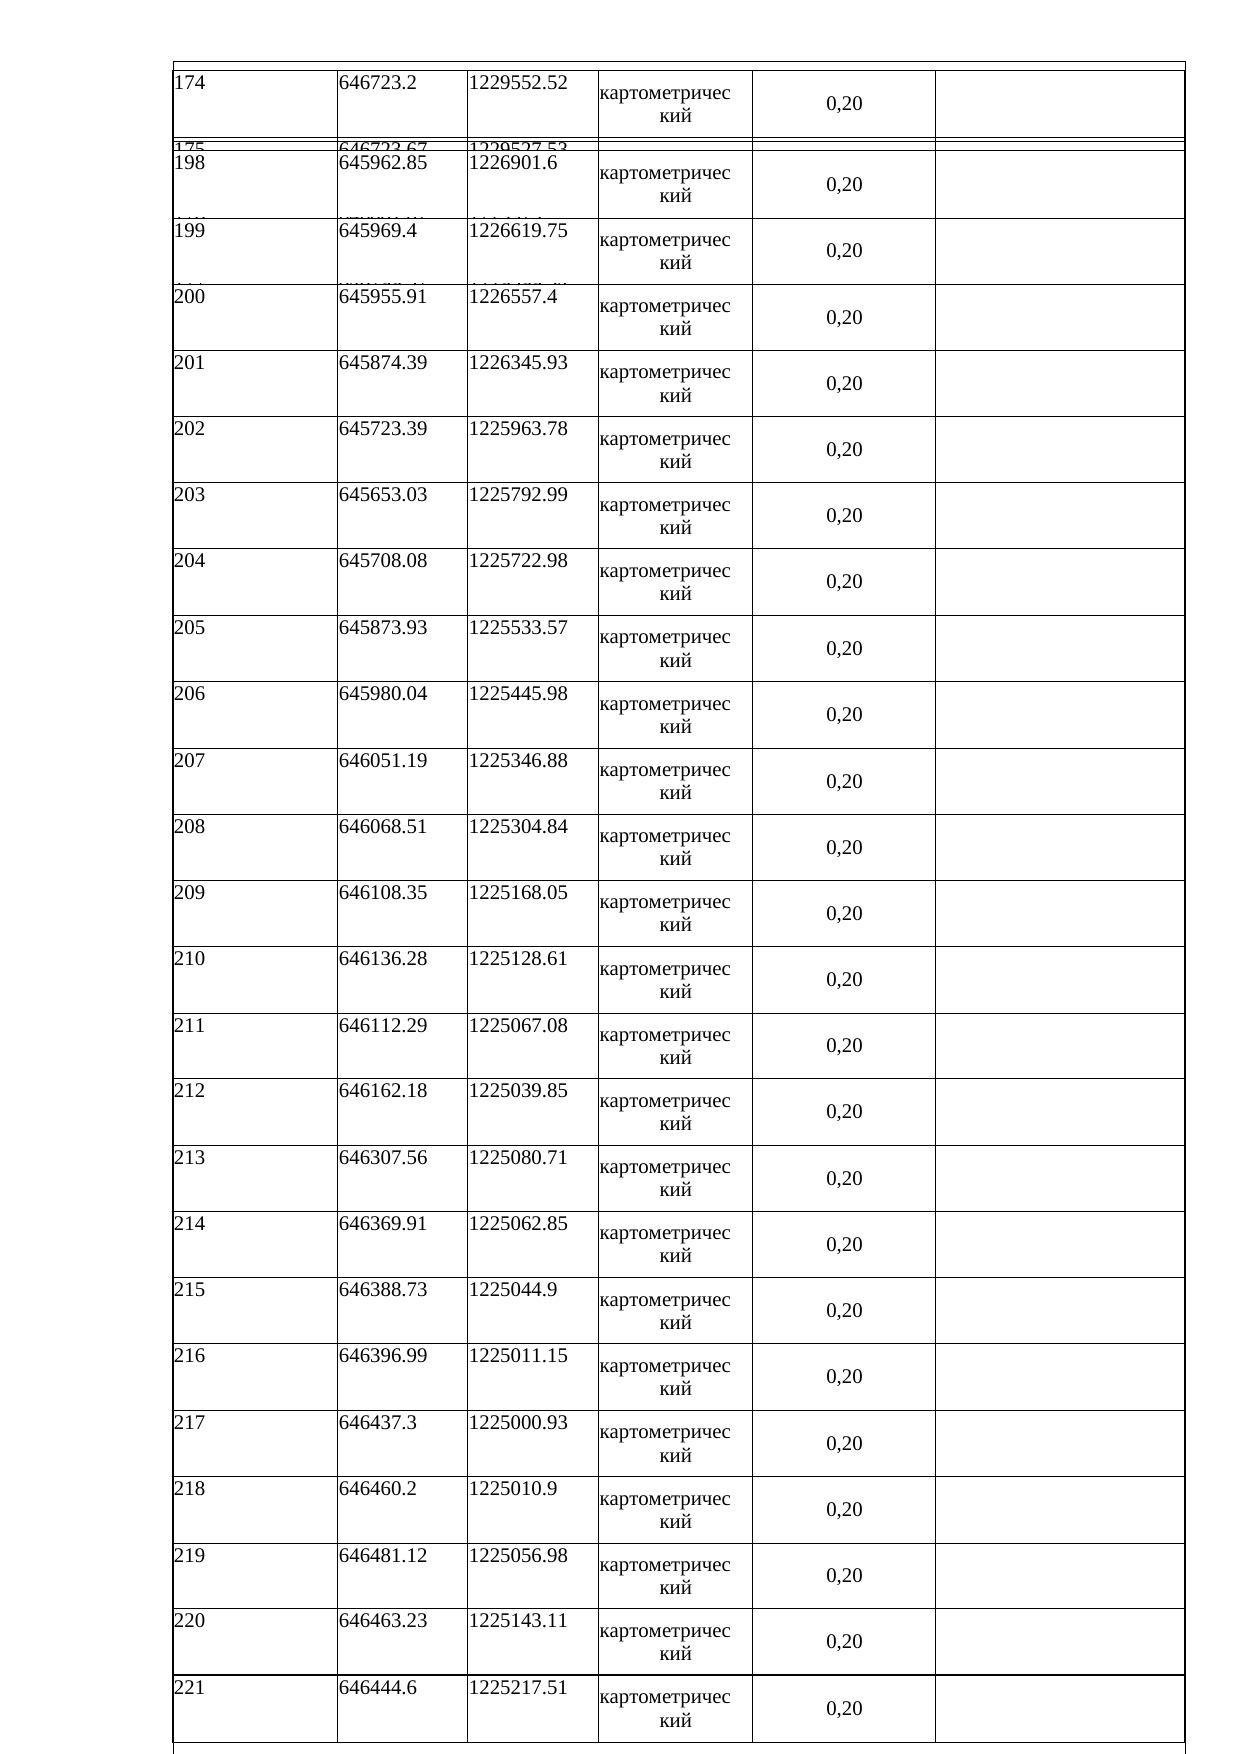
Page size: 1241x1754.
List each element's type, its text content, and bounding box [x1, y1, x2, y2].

table_header 198 [174, 151, 337, 217]
table_cell 0,20 [753, 1278, 935, 1343]
table_cell 0,20 [753, 749, 935, 814]
table_cell 645980.04 [338, 682, 467, 748]
table_cell [936, 749, 1184, 814]
table_header 646723.2 [338, 71, 467, 137]
table_cell 1225143.11 [468, 1609, 598, 1674]
table_cell 0,20 [753, 285, 935, 350]
table_cell [936, 1544, 1184, 1608]
table_cell [936, 881, 1184, 946]
table_header 174 [174, 71, 337, 137]
table_cell картометричес кий [599, 351, 752, 416]
table_header 1229552.52 [468, 71, 598, 137]
table_cell 216 [174, 1344, 337, 1410]
table_cell 211 [174, 1014, 337, 1078]
table_cell 1226619.75 [468, 219, 598, 283]
table_cell 1225168.05 [468, 881, 598, 946]
table_cell 209 [174, 881, 337, 946]
table_cell картометричес кий [599, 549, 752, 615]
table_cell 201 [174, 351, 337, 416]
table_cell 0,20 [753, 549, 935, 615]
table_cell картометричес кий [599, 1212, 752, 1277]
table_cell [936, 616, 1184, 681]
table_cell [936, 1212, 1184, 1277]
table_cell 1225080.71 [468, 1146, 598, 1211]
table_cell 646396.99 [338, 1344, 467, 1410]
table_cell [936, 1676, 1184, 1742]
table_cell 1225011.15 [468, 1344, 598, 1410]
table_cell 200 [174, 285, 337, 350]
table_cell 1225039.85 [468, 1079, 598, 1145]
table_cell 219 [174, 1544, 337, 1608]
table_header 645962.85 [338, 151, 467, 217]
table_cell картометричес кий [599, 1477, 752, 1543]
table_header 0,20 [753, 151, 935, 217]
table_cell 0,20 [753, 815, 935, 880]
table_cell 213 [174, 1146, 337, 1211]
table_cell картометричес кий [599, 1278, 752, 1343]
table_cell 646444.6 [338, 1676, 467, 1742]
table_cell 1225010.9 [468, 1477, 598, 1543]
table_header картометричес кий [599, 151, 752, 217]
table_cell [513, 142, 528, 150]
table_cell 645955.91 [338, 285, 467, 350]
table_cell 645874.39 [338, 351, 467, 416]
table_header [936, 151, 1184, 217]
table_cell 0,20 [753, 947, 935, 1013]
table_cell 1225963.78 [468, 417, 598, 482]
table_cell 0,20 [753, 1676, 935, 1742]
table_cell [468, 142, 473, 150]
table_cell [936, 417, 1184, 482]
table_cell [936, 1079, 1184, 1145]
table_cell 210 [174, 947, 337, 1013]
table_cell 0,20 [753, 616, 935, 681]
table_cell [936, 947, 1184, 1013]
table_cell картометричес кий [599, 1676, 752, 1742]
table_header 0,20 [753, 71, 935, 137]
table_cell 215 [174, 1278, 337, 1343]
table_cell 204 [174, 549, 337, 615]
table_cell картометричес кий [599, 616, 752, 681]
table_cell картометричес кий [599, 1079, 752, 1145]
table_cell 646112.29 [338, 1014, 467, 1078]
table_cell 646136.28 [338, 947, 467, 1013]
table_cell 0,20 [753, 1146, 935, 1211]
table_cell 0,20 [753, 1079, 935, 1145]
table_cell картометричес кий [599, 219, 752, 283]
table_cell 0,20 [753, 682, 935, 748]
table_cell 214 [174, 1212, 337, 1277]
table_cell картометричес кий [599, 1344, 752, 1410]
table_cell 0,20 [753, 417, 935, 482]
table_cell 645708.08 [338, 549, 467, 615]
table_cell [936, 483, 1184, 548]
table_cell картометричес кий [599, 749, 752, 814]
table_cell [936, 549, 1184, 615]
table_cell картометричес кий [599, 815, 752, 880]
table_cell [936, 1146, 1184, 1211]
table_cell 645969.4 [338, 219, 467, 283]
table_cell картометричес кий [599, 1544, 752, 1608]
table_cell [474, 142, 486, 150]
table_header 1226901.6 [468, 151, 598, 217]
table_cell 645873.93 [338, 616, 467, 681]
table_cell [936, 219, 1184, 283]
table_cell 1225062.85 [468, 1212, 598, 1277]
table_cell 1225304.84 [468, 815, 598, 880]
table_cell 1225217.51 [468, 1676, 598, 1742]
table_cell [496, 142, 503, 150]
table_header картометричес кий [599, 71, 752, 137]
table_cell 0,20 [753, 1411, 935, 1476]
table_cell 1225533.57 [468, 616, 598, 681]
table_cell картометричес кий [599, 1146, 752, 1211]
table_cell 0,20 [753, 1014, 935, 1078]
table_cell [936, 1411, 1184, 1476]
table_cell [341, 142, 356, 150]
table_header [936, 71, 1184, 137]
table_cell 205 [174, 616, 337, 681]
table_cell 0,20 [753, 1609, 935, 1674]
table_cell картометричес кий [599, 285, 752, 350]
table_cell 646051.19 [338, 749, 467, 814]
table_cell 645723.39 [338, 417, 467, 482]
table_cell [936, 1609, 1184, 1674]
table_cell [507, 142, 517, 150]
table_cell 646369.91 [338, 1212, 467, 1277]
table_cell 0,20 [753, 881, 935, 946]
table_cell картометричес кий [599, 417, 752, 482]
table_cell 646108.35 [338, 881, 467, 946]
table_cell [936, 1014, 1184, 1078]
table_cell 1225044.9 [468, 1278, 598, 1343]
table_cell 221 [174, 1676, 337, 1742]
table_cell 646463.23 [338, 1609, 467, 1674]
table_cell 212 [174, 1079, 337, 1145]
table_cell картометричес кий [599, 682, 752, 748]
table_cell 1225067.08 [468, 1014, 598, 1078]
table_cell 1225445.98 [468, 682, 598, 748]
table_cell [936, 285, 1184, 350]
table_cell картометричес кий [599, 1609, 752, 1674]
table_cell картометричес кий [599, 947, 752, 1013]
table_cell картометричес кий [599, 1014, 752, 1078]
table_cell 1226557.4 [468, 285, 598, 350]
table_cell 0,20 [753, 1477, 935, 1543]
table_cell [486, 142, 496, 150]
table_cell 1225792.99 [468, 483, 598, 548]
table_cell 646437.3 [338, 1411, 467, 1476]
table_cell [936, 1477, 1184, 1543]
table_cell 646307.56 [338, 1146, 467, 1211]
table_cell 1225346.88 [468, 749, 598, 814]
table_cell 0,20 [753, 219, 935, 283]
table_cell 220 [174, 1609, 337, 1674]
table_cell 0,20 [753, 483, 935, 548]
table_cell [936, 1344, 1184, 1410]
table_cell [936, 351, 1184, 416]
table_cell 217 [174, 1411, 337, 1476]
table_cell 1225722.98 [468, 549, 598, 615]
table_cell [936, 682, 1184, 748]
table_cell [936, 1278, 1184, 1343]
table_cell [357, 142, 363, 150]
table_cell 202 [174, 417, 337, 482]
table_cell картометричес кий [599, 1411, 752, 1476]
table_cell 646162.18 [338, 1079, 467, 1145]
table_cell 203 [174, 483, 337, 548]
table_cell 645653.03 [338, 483, 467, 548]
table_cell 0,20 [753, 1544, 935, 1608]
table_cell 0,20 [753, 1344, 935, 1410]
table_cell 646068.51 [338, 815, 467, 880]
table_cell 646460.2 [338, 1477, 467, 1543]
table_cell 1225056.98 [468, 1544, 598, 1608]
table_cell 199 [174, 219, 337, 283]
table_cell 1225128.61 [468, 947, 598, 1013]
table_cell [936, 815, 1184, 880]
table_cell 646388.73 [338, 1278, 467, 1343]
table_cell 208 [174, 815, 337, 880]
table_cell 218 [174, 1477, 337, 1543]
table_cell 1225000.93 [468, 1411, 598, 1476]
table_cell 1226345.93 [468, 351, 598, 416]
table_cell картометричес кий [599, 881, 752, 946]
table_cell 646481.12 [338, 1544, 467, 1608]
table_cell 206 [174, 682, 337, 748]
table_cell [936, 142, 1184, 150]
table_cell 207 [174, 749, 337, 814]
table_cell 0,20 [753, 351, 935, 416]
table_cell 0,20 [753, 1212, 935, 1277]
table_cell картометричес кий [599, 483, 752, 548]
